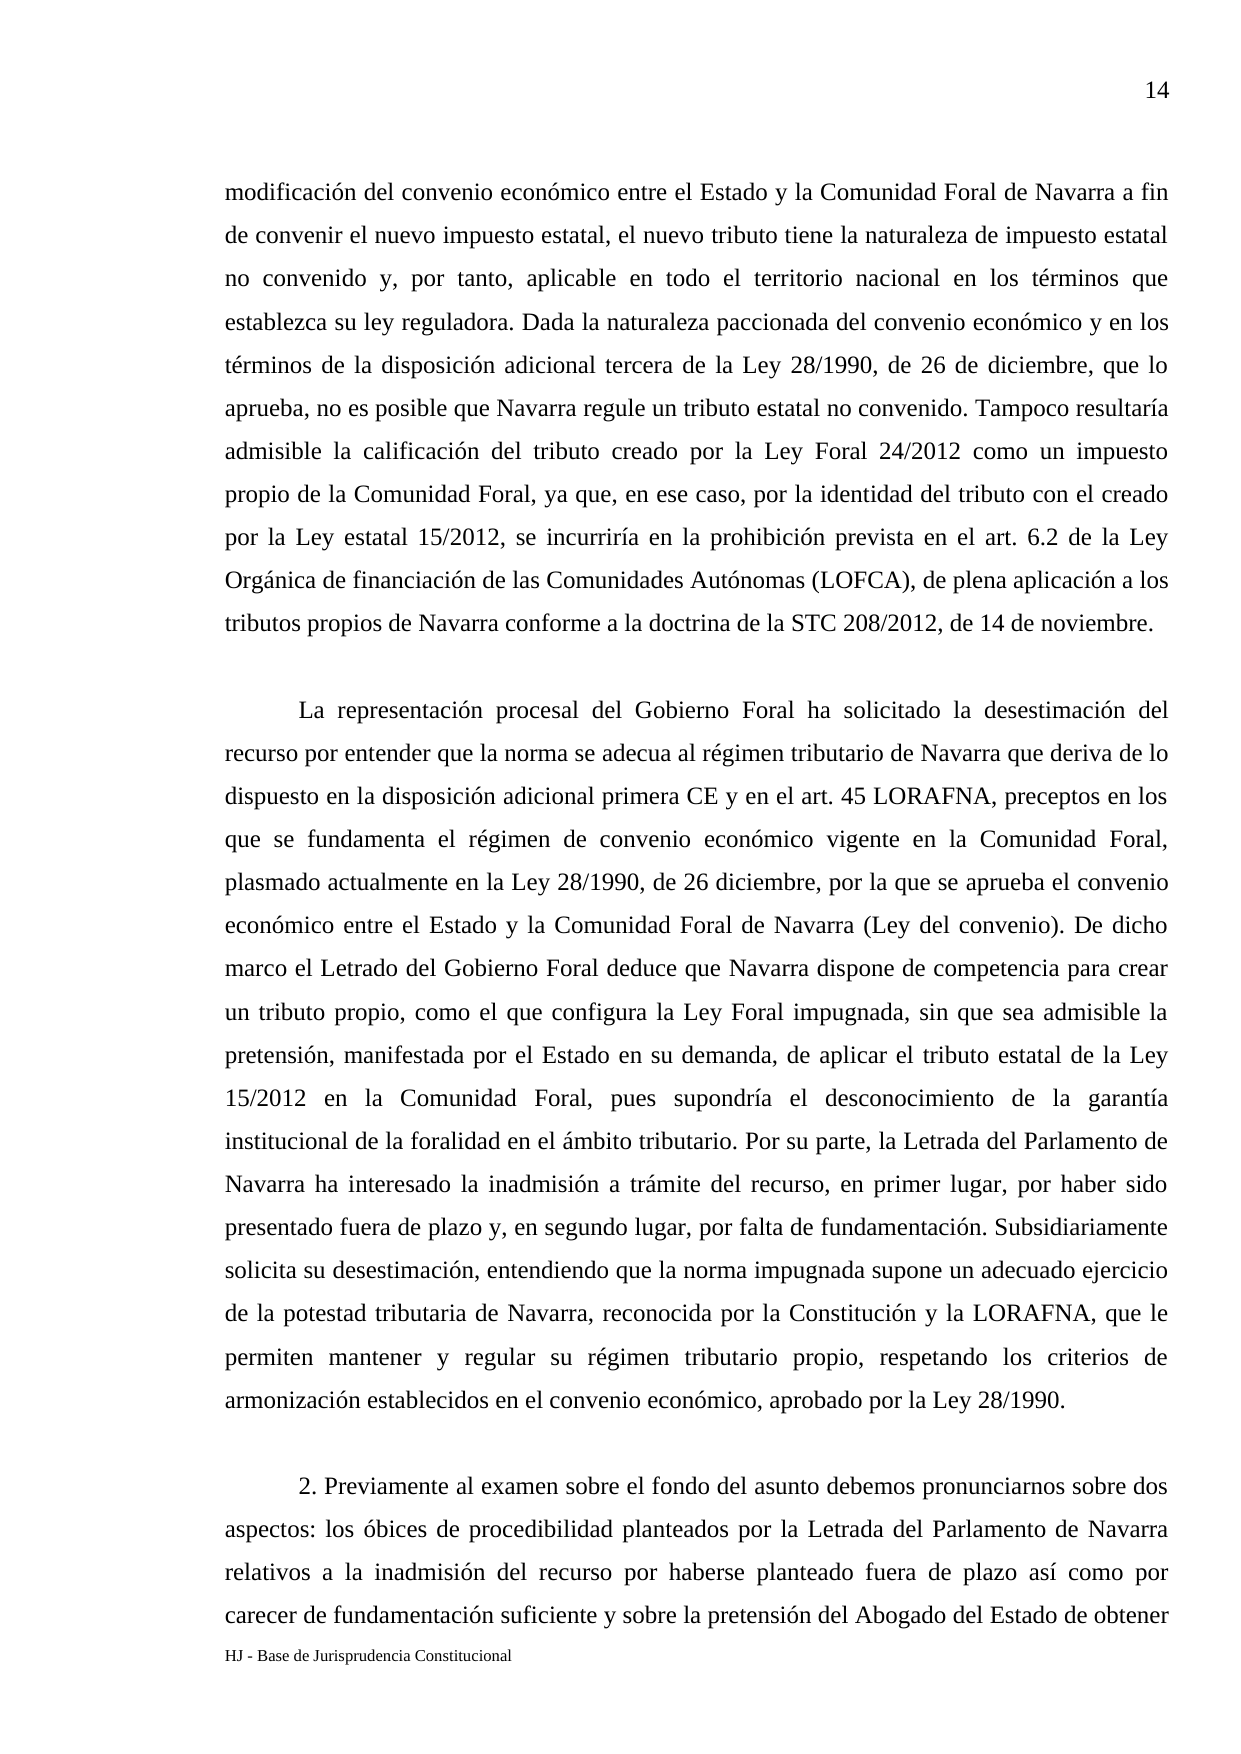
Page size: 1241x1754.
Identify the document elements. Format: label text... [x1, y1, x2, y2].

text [224, 1471, 1169, 1629]
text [224, 177, 1169, 637]
text La representación procesal del Gobierno Foral ha solicitado la desestimación del recurso por entender que la norma se adecua al régimen tributario de Navarra que deriva de lo dispuesto en la disposición adicional primera CE y en el art. 45 LORAFNA, preceptos en los que se fundamenta el régimen de convenio económico vigente en la Comunidad Foral, plasmado actualmente en la Ley 28/1990, de 26 diciembre, por la que se aprueba el convenio económico entre el Estado y la Comunidad Foral de Navarra (Ley del convenio). De dicho marco el Letrado del Gobierno Foral deduce que Navarra dispone de competencia para crear un tributo propio, como el que configura la Ley Foral impugnada, sin que sea admisible la pretensión, manifestada por el Estado en su demanda, de aplicar el tributo estatal de la Ley 15/2012 en la Comunidad Foral, pues supondría el desconocimiento de la garantía institucional de la foralidad en el ámbito tributario. Por su parte, la Letrada del Parlamento de Navarra ha interesado la inadmisión a trámite del recurso, en primer lugar, por haber sido presentado fuera de plazo y, en segundo lugar, por falta de fundamentación. Subsidiariamente solicita su desestimación, entendiendo que la norma impugnada supone un adecuado ejercicio de la potestad tributaria de Navarra, reconocida por la Constitución y la LORAFNA, que le permiten mantener y regular su régimen tributario propio, respetando los criterios de armonización establecidos en el convenio económico, aprobado por la Ley 28/1990. [224, 695, 1169, 1413]
